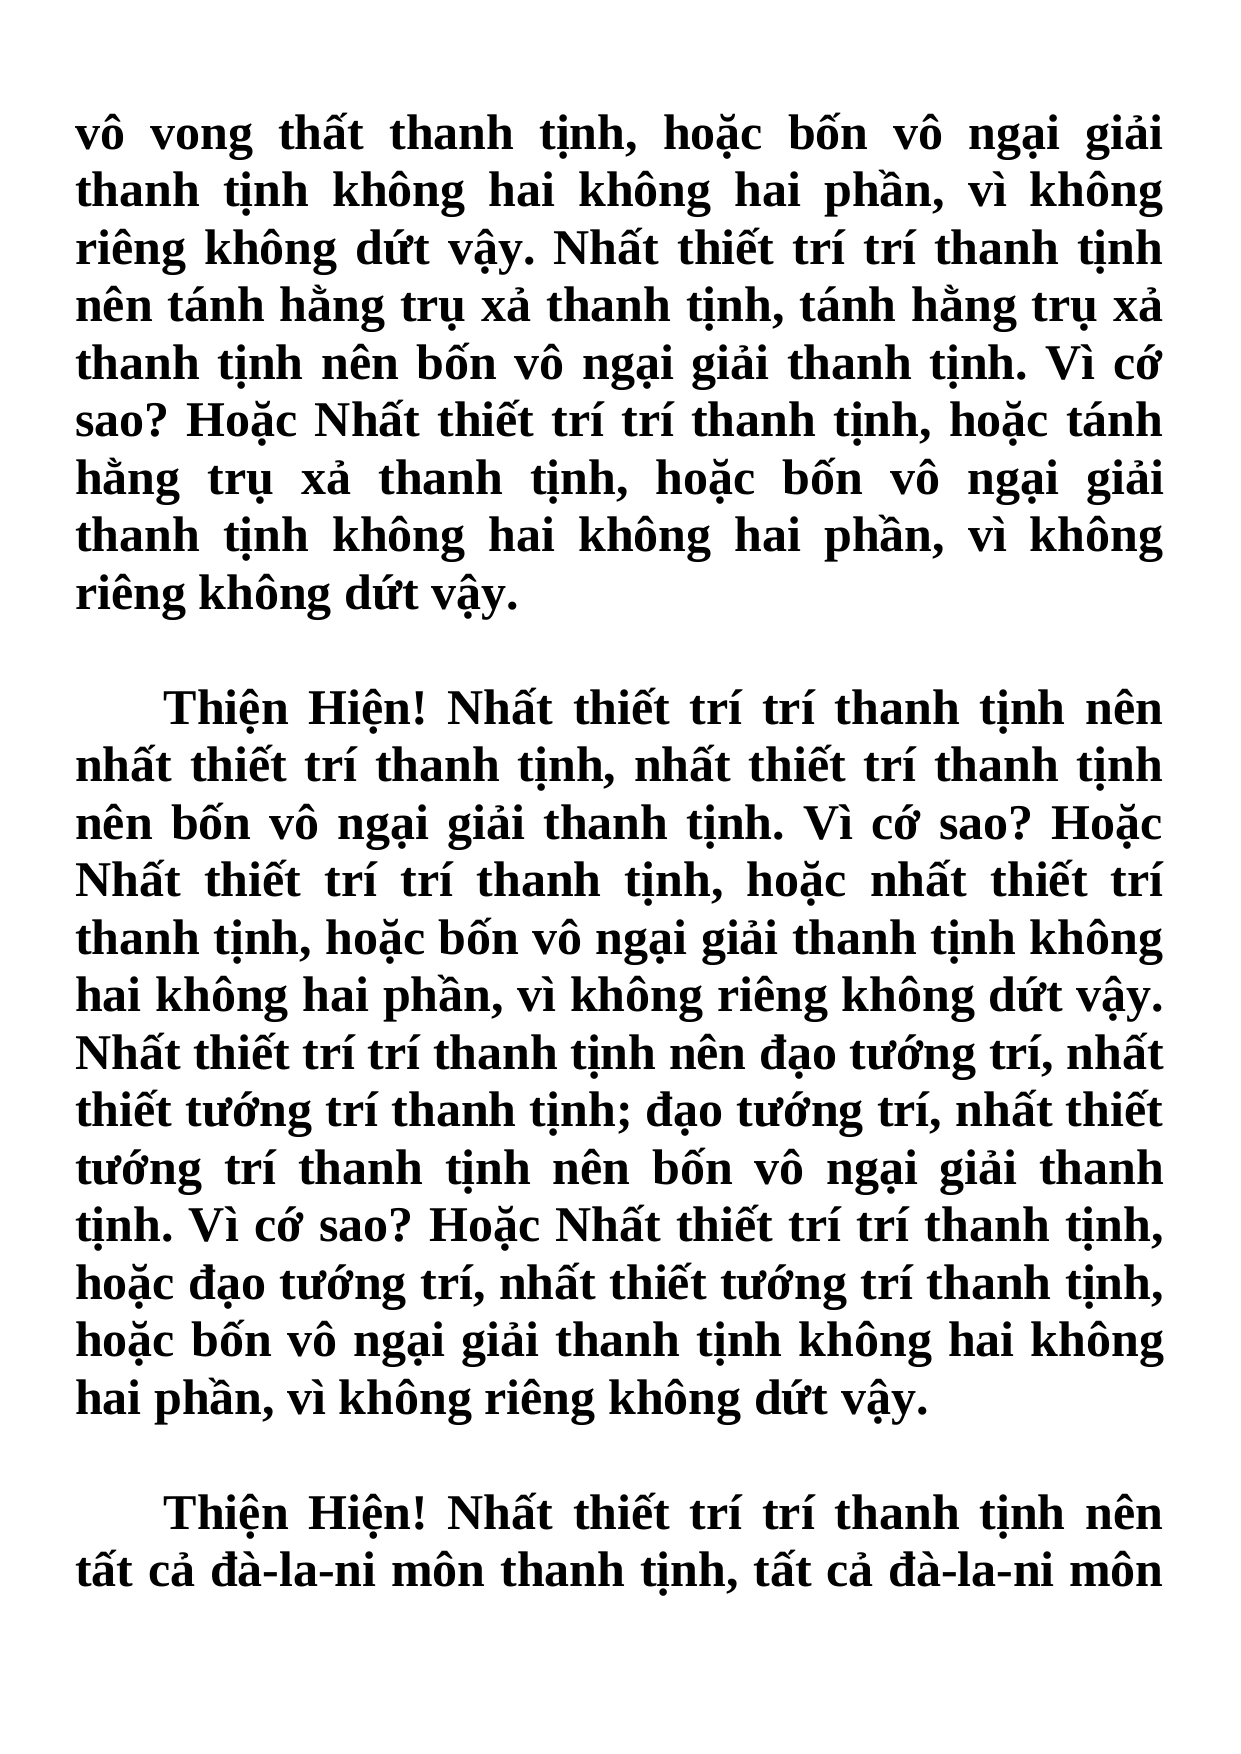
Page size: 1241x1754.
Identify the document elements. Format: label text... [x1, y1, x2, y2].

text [75, 102, 1165, 620]
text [75, 1482, 1165, 1597]
text Thiện Hiện! Nhất thiết trí trí thanh tịnh nên nhất thiết trí thanh tịnh, nhất thiết trí thanh tịnh nên bốn vô ngại giải thanh tịnh. Vì cớ sao? Hoặc Nhất thiết trí trí thanh tịnh, hoặc nhất thiết trí thanh tịnh, hoặc bốn vô ngại giải thanh tịnh không hai không hai phần, vì không riêng không dứt vậy. Nhất thiết trí trí thanh tịnh nên đạo tướng trí, nhất thiết tướng trí thanh tịnh; đạo tướng trí, nhất thiết tướng trí thanh tịnh nên bốn vô ngại giải thanh tịnh. Vì cớ sao? Hoặc Nhất thiết trí trí thanh tịnh, hoặc đạo tướng trí, nhất thiết tướng trí thanh tịnh, hoặc bốn vô ngại giải thanh tịnh không hai không hai phần, vì không riêng không dứt vậy. [75, 677, 1165, 1425]
